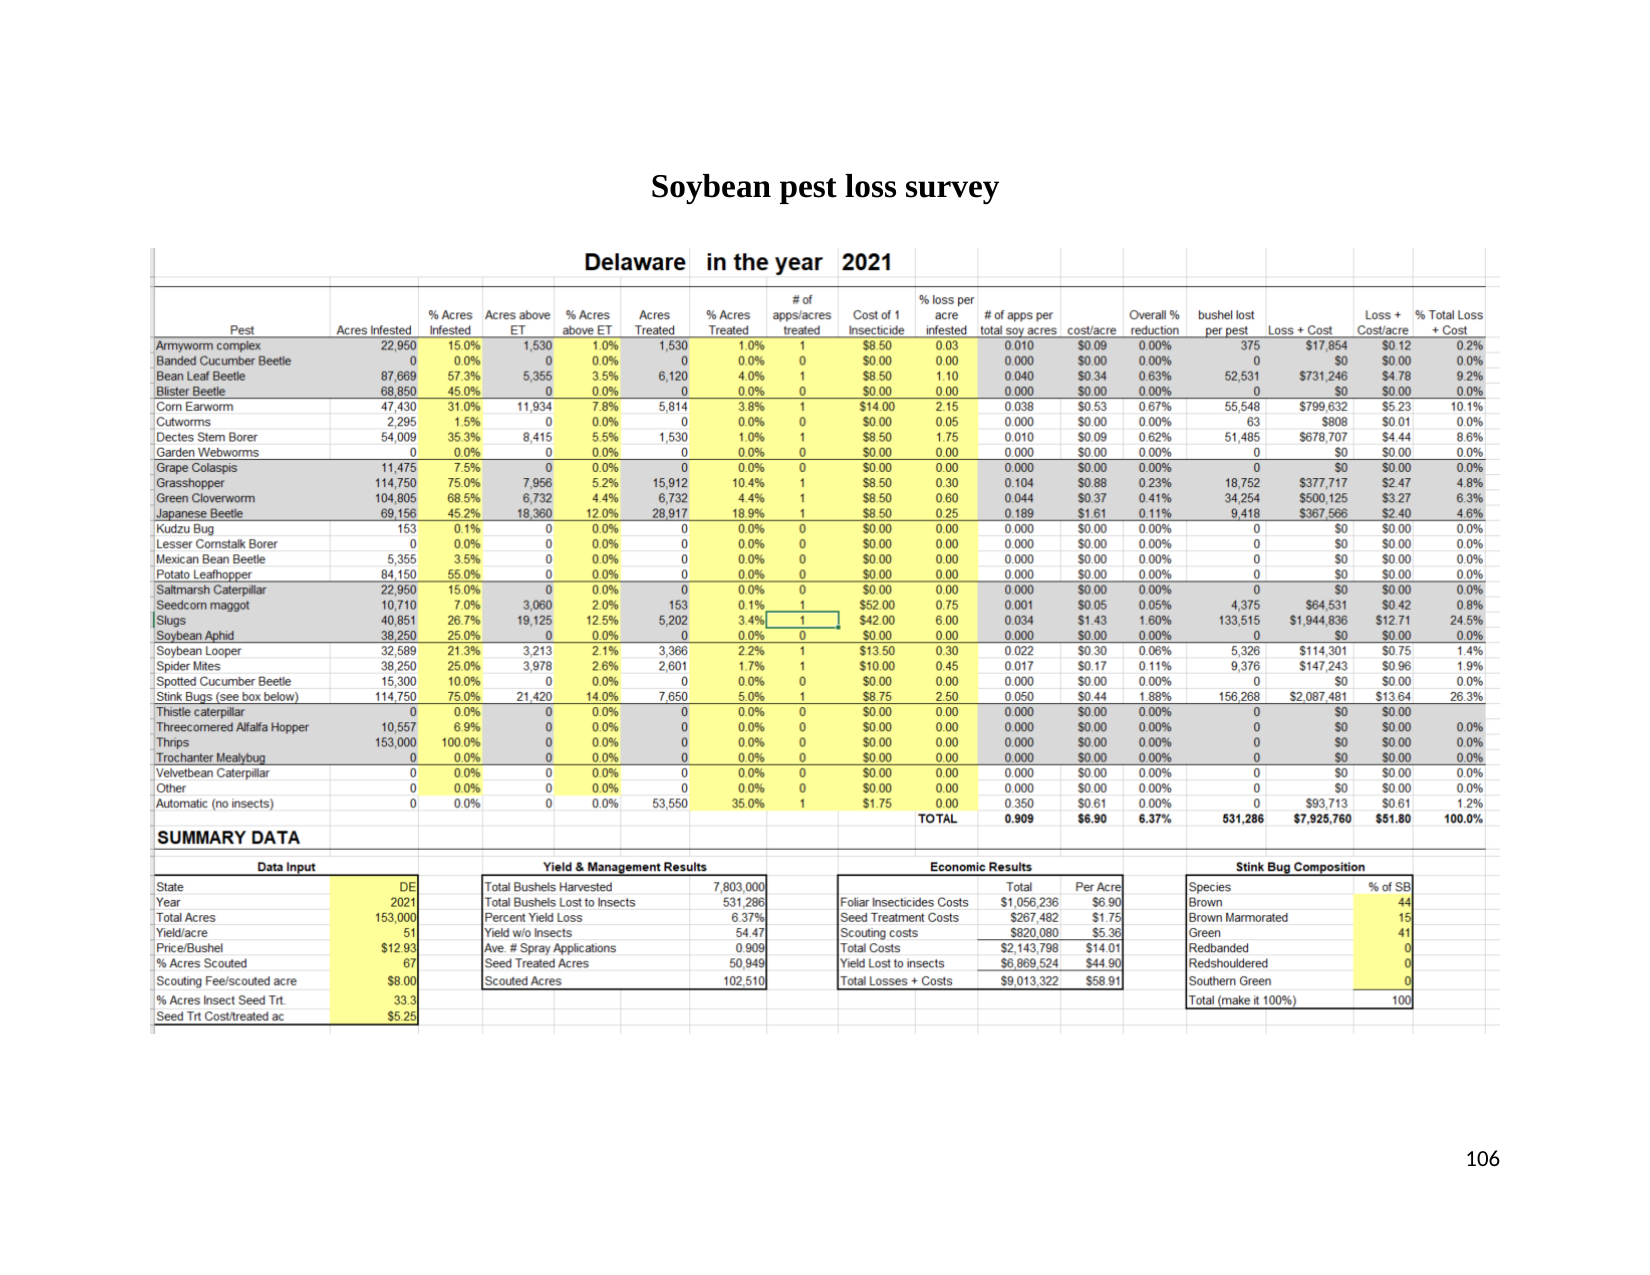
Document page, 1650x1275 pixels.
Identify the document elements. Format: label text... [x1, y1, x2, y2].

subtitle Soybean pest loss survey [150, 167, 1500, 205]
picture [150, 248, 1500, 1034]
